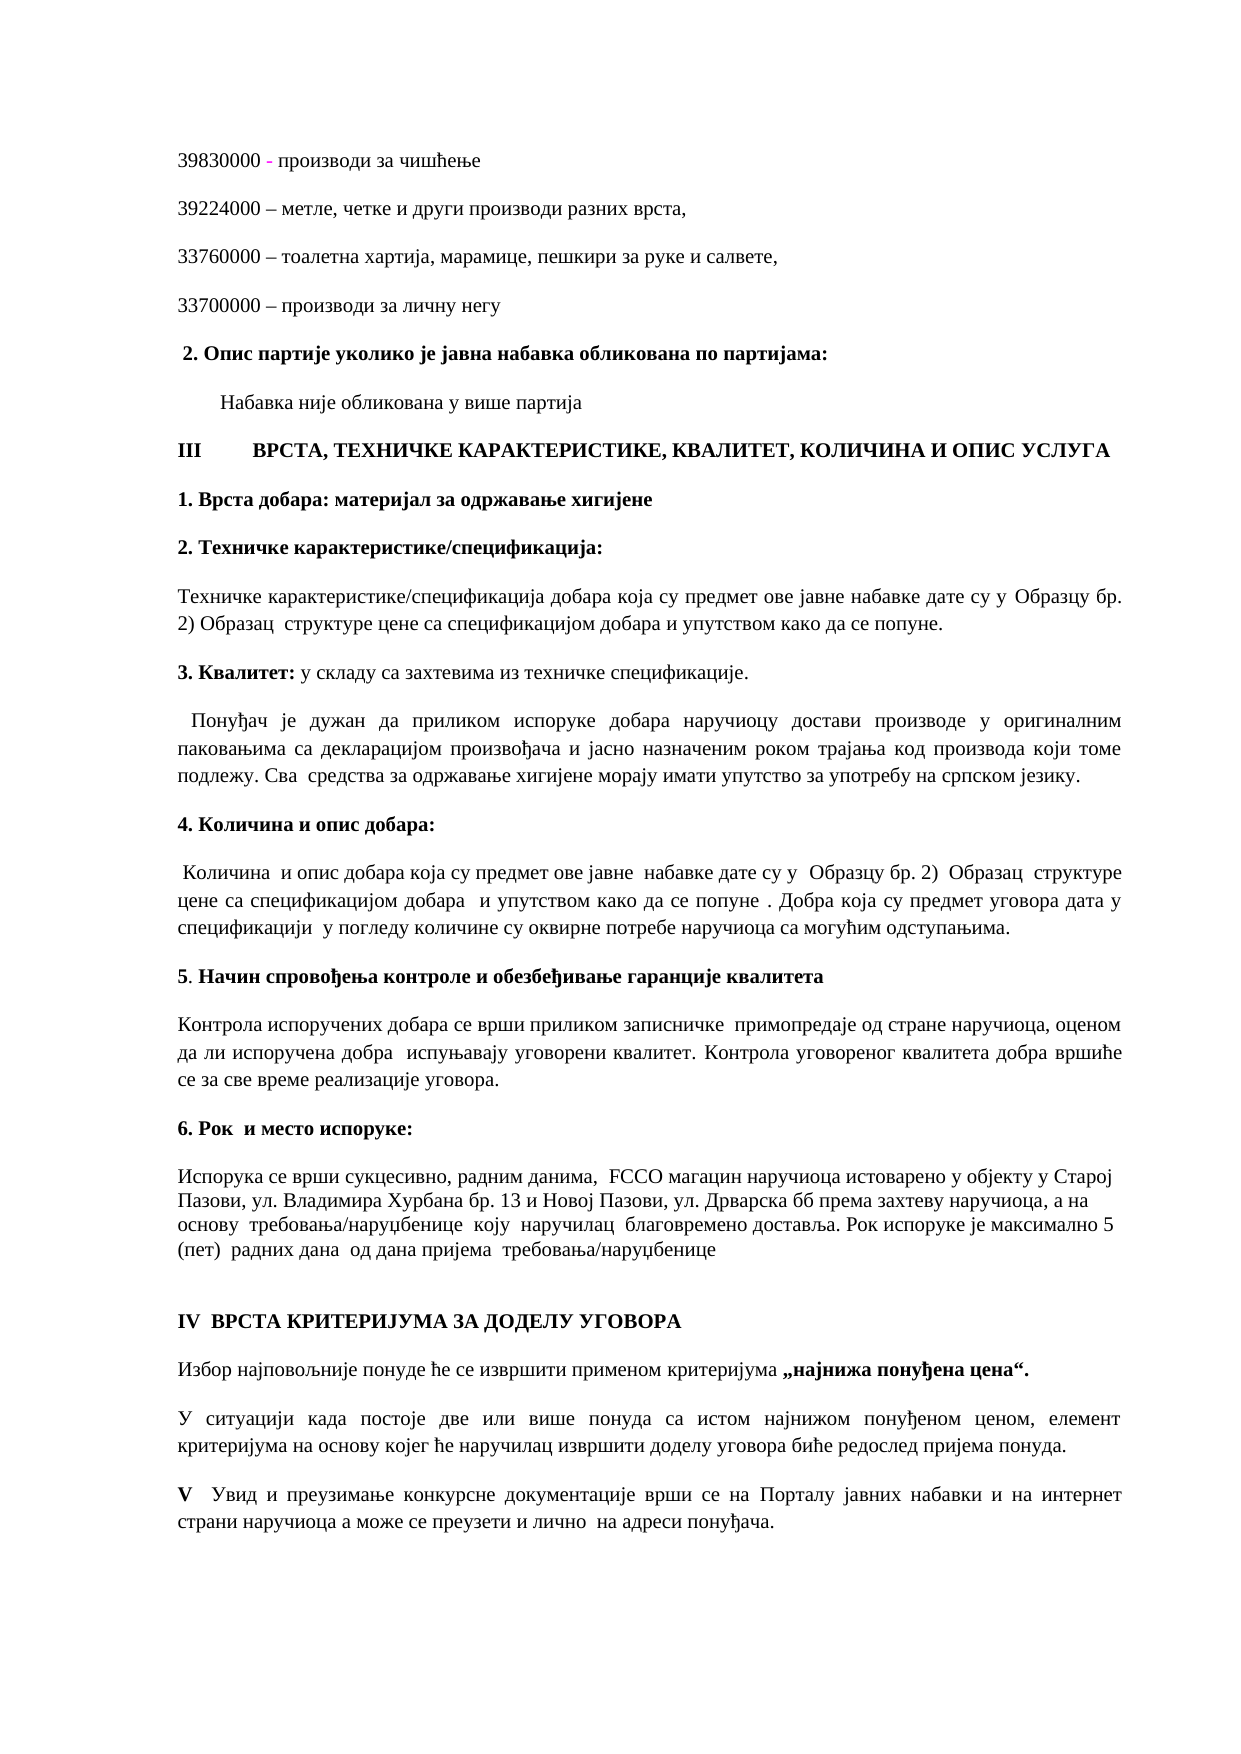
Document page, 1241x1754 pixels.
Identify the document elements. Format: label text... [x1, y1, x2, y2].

text Техничке карактеристике/спецификација добара која су предмет ове јавне набавке дате су у Образцу бр. 2) Образац структуре цене са спецификацијом добара и упутством како да се попуне. [177, 583, 1122, 635]
text 3. Квалитет: у складу са захтевима из техничке спецификације. [177, 659, 1122, 684]
text 5. Начин спровођења контроле и обезбеђивање гаранције квалитета [177, 964, 1122, 988]
text Контрола испоручених добара се врши приликом записничке примопредаје од стране наручиоца, оценом да ли испоручена добра испуњавају уговорени квалитет. Контрола уговореног квалитета добра вршиће се за све време реализације уговора. [177, 1012, 1122, 1091]
text 1. Врста добара: материјал за одржавање хигијене [177, 487, 1122, 511]
text IV ВРСТА КРИТЕРИЈУМА ЗА ДОДЕЛУ УГОВОРА [177, 1309, 1122, 1333]
text 33700000 – производи за личну негу [177, 293, 1122, 317]
text V Увид и преузимање конкурсне документације врши се на Порталу јавних набавки и на интернет страни наручиоца а може се преузети и лично на адреси понуђача. [177, 1482, 1122, 1533]
text Понуђач је дужан да приликом испоруке добара наручиоцу достави производе у оригиналним паковањима са декларацијом произвођача и јасно назначеним роком трајања код производа који томе подлежу. Сва средства за одржавање хигијене морају имати упутство за употребу на српском језику. [177, 708, 1122, 787]
text 33760000 – тоалетна хартија, марамице, пешкири за руке и салвете, [177, 244, 1122, 268]
text 2. Техничке карактеристике/спецификација: [177, 535, 1122, 559]
text 4. Количина и опис добара: [177, 812, 1122, 836]
text Избор најповољније понуде ће се извршити применом критеријума „најнижа понуђена цена“. [177, 1357, 1122, 1381]
text 6. Рок и место испоруке: [177, 1116, 1122, 1140]
text III ВРСТА, ТЕХНИЧКЕ КАРАКТЕРИСТИКЕ, КВАЛИТЕТ, КОЛИЧИНА И ОПИС УСЛУГА [177, 438, 1122, 462]
text 39830000 - производи за чишћење [177, 148, 1122, 172]
text 39224000 – метле, четке и други производи разних врста, [177, 196, 1122, 220]
text У ситуацији када постоје две или више понуда са истом најнижом понуђеном ценом, елемент критеријума на основу којег ће наручилац извршити доделу уговора биће редослед пријема понуда. [177, 1406, 1122, 1457]
text 2. Опис партије уколико је јавна набавка обликована по партијама: [177, 341, 1122, 365]
text Испорука се врши сукцесивно, радним данима, FCCO магацин наручиоца истоварено у објекту у Старој Пазови, ул. Владимира Хурбана бр. 13 и Новој Пазови, ул. Дрварска бб према захтеву наручиоца, а на основу требовања/наруџбенице коју наручилац благовремено доставља. Рок испоруке је максимално 5 (пет) радних дана од дана пријема требовања/наруџбенице [177, 1164, 1122, 1261]
text Количина и опис добара која су предмет ове јавне набавке дате су у Образцу бр. 2) Образац структуре цене са спецификацијом добара и упутством како да се попуне . Добра која су предмет уговора дата у спецификацији у погледу количине су оквирне потребе наручиоца са могућим одступањима. [177, 860, 1122, 939]
text Набавка није обликована у више партија [215, 390, 1122, 414]
